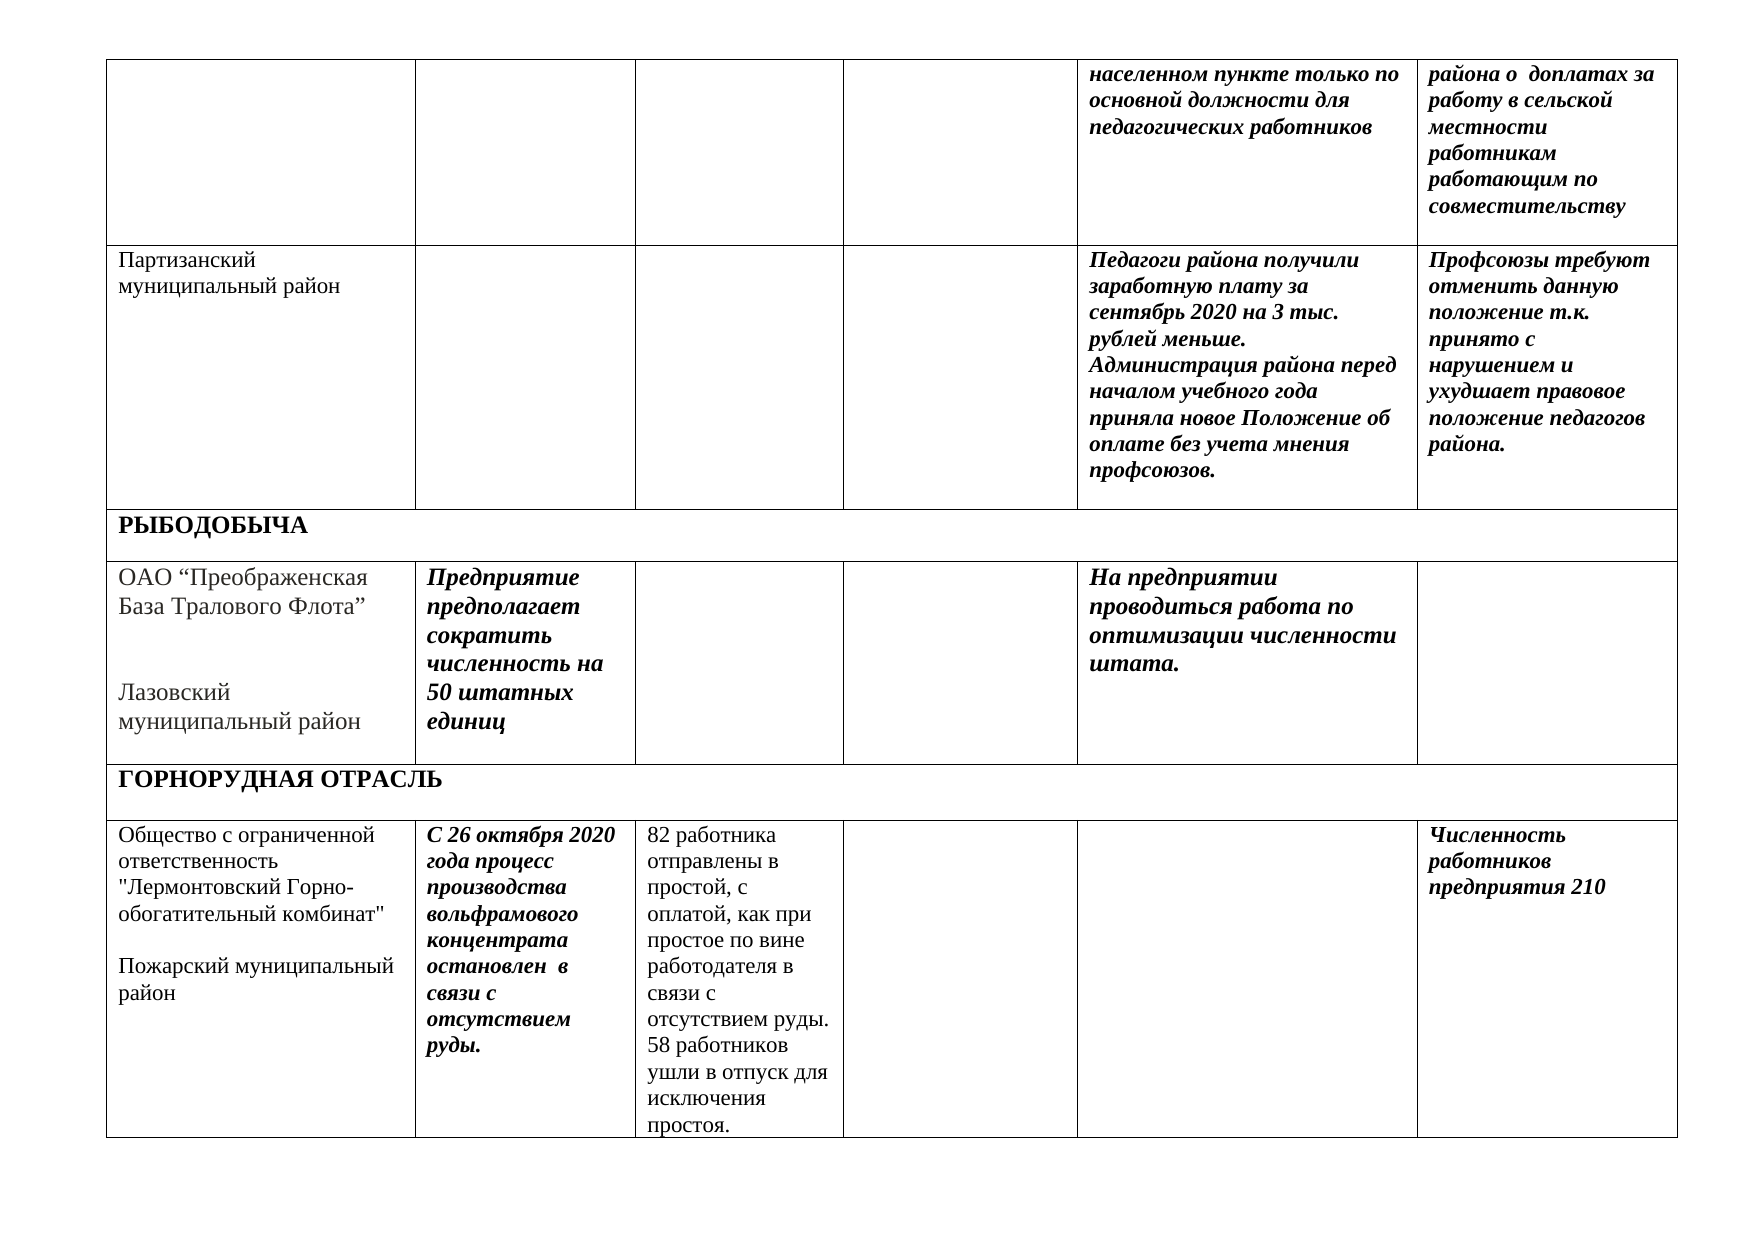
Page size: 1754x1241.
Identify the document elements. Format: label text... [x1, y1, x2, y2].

table_cell ОАО “Преображенская База Тралового Флота” Лазовский муниципальный район [107, 562, 415, 763]
table_cell 82 работника отправлены в простой, с оплатой, как при простое по вине работодателя в связи с отсутствием руды. 58 работников ушли в отпуск для исключения простоя. [636, 821, 843, 1137]
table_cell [1418, 60, 1677, 244]
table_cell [1078, 60, 1417, 244]
table_cell Профсоюзы требуют отменить данную положение т.к. принято с нарушением и ухудшает правовое положение педагогов района. [1418, 246, 1677, 509]
table_cell [636, 60, 843, 244]
table_cell [844, 246, 1077, 509]
table_cell ГОРНОРУДНАЯ ОТРАСЛЬ [107, 765, 1677, 820]
table_cell Партизанский муниципальный район [107, 246, 415, 509]
table_cell [1418, 562, 1677, 763]
table_cell [844, 821, 1077, 1137]
table_cell Численность работников предприятия 210 [1418, 821, 1677, 1137]
table_cell [636, 246, 843, 509]
table_cell Предприятие предполагает сократить численность на 50 штатных единиц [416, 562, 635, 763]
table_cell [1078, 821, 1417, 1137]
table_cell Общество с ограниченной ответственность "Лермонтовский Горно-обогатительный комбинат" Пожарский муниципальный район [107, 821, 415, 1137]
table_cell [844, 562, 1077, 763]
table_cell Педагоги района получили заработную плату за сентябрь 2020 на 3 тыс. рублей меньше. Администрация района перед началом учебного года приняла новое Положение об оплате без учета мнения профсоюзов. [1078, 246, 1417, 509]
table_cell [844, 60, 1077, 244]
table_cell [107, 60, 415, 244]
table_cell [416, 246, 635, 509]
table_cell С 26 октября 2020 года процесс производства вольфрамового концентрата остановлен в связи с отсутствием руды. [416, 821, 635, 1137]
table_cell РЫБОДОБЫЧА [107, 510, 1677, 561]
table_cell [416, 60, 635, 244]
table_cell [636, 562, 843, 763]
table_cell На предприятии проводиться работа по оптимизации численности штата. [1078, 562, 1417, 763]
